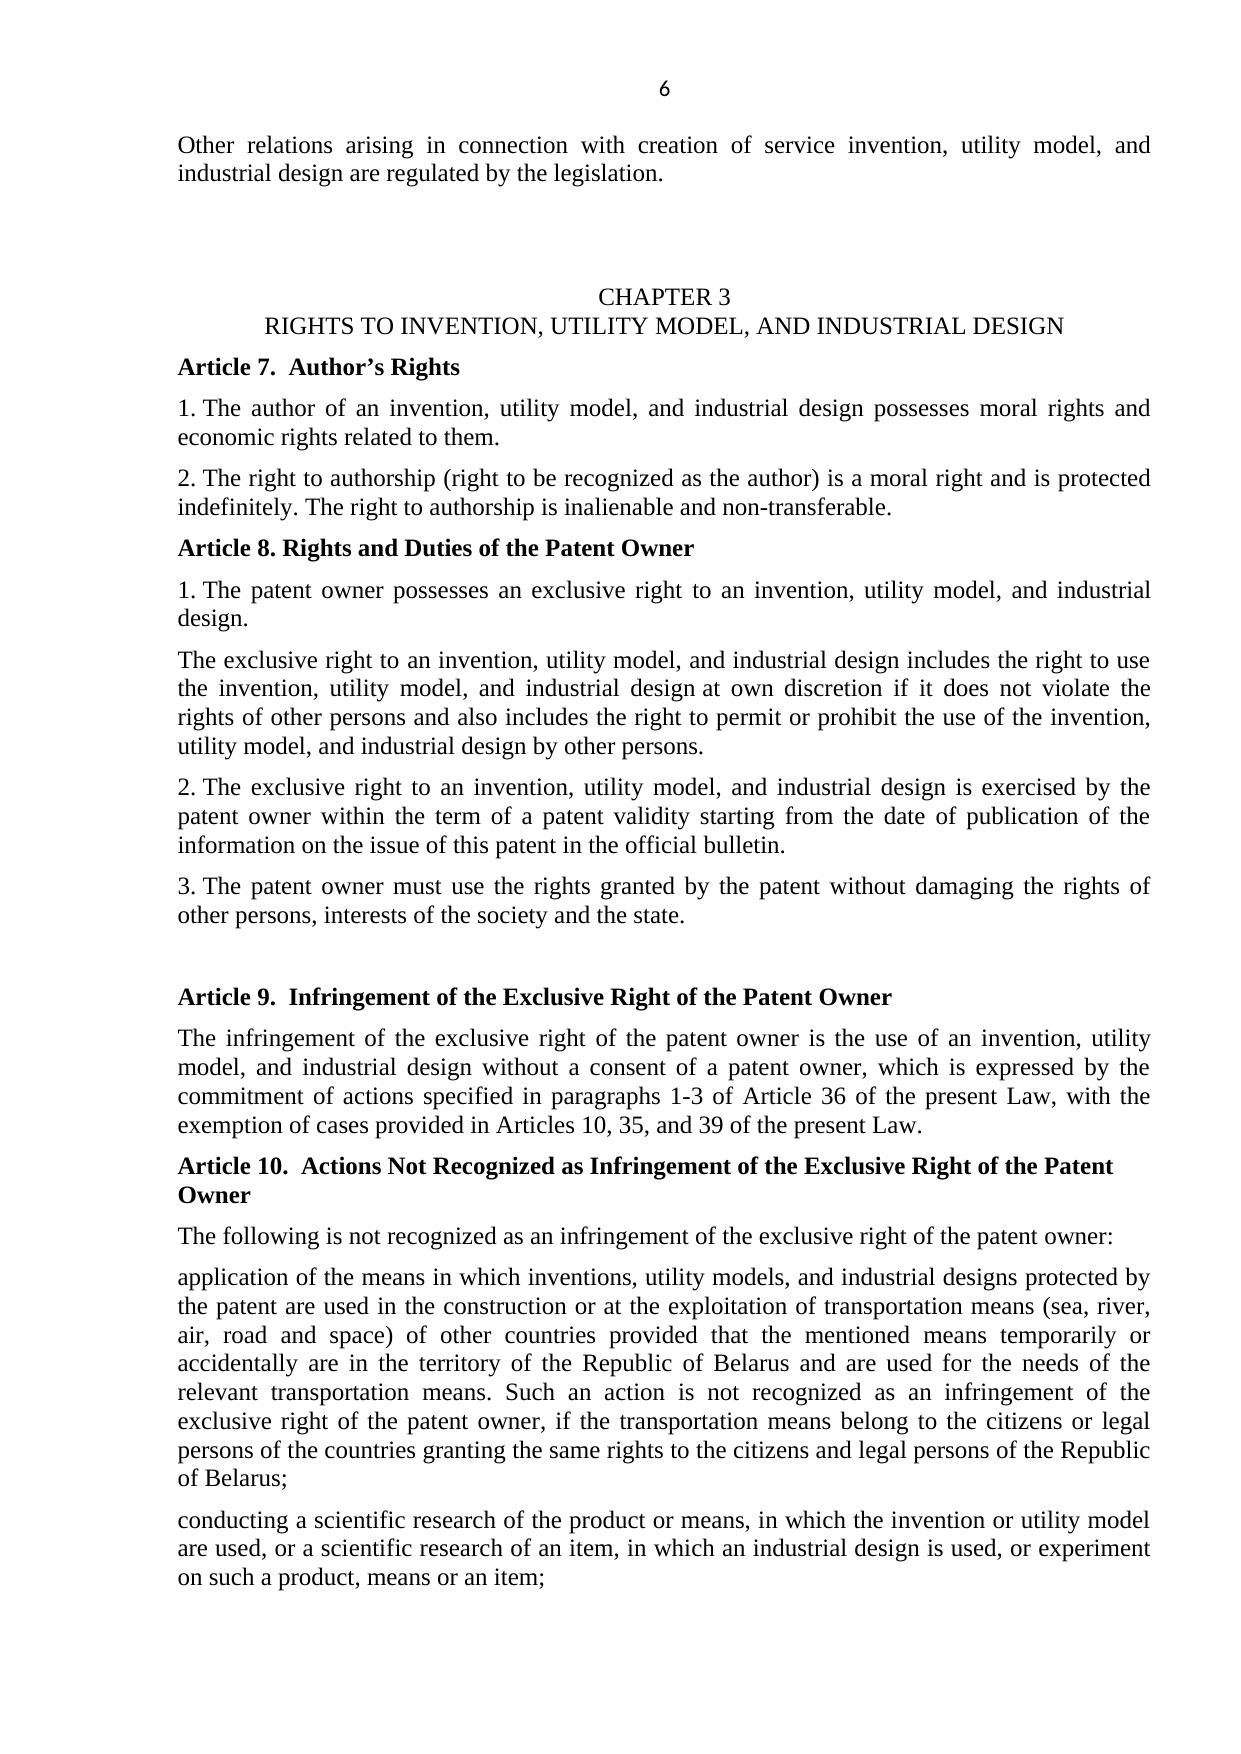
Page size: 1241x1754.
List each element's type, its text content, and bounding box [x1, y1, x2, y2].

text The exclusive right to an invention, utility model, and industrial design includes the right to use the invention, utility model, and industrial design at own discretion if it does not violate the rights of other persons and also includes the right to permit or prohibit the use of the invention, utility model, and industrial design by other persons. [177, 645, 1152, 760]
text Article 9. Infringement of the Exclusive Right of the Patent Owner [177, 982, 1152, 1011]
text Article 7. Author’s Rights [177, 352, 1152, 381]
text The infringement of the exclusive right of the patent owner is the use of an invention, utility model, and industrial design without a consent of a patent owner, which is expressed by the commitment of actions specified in paragraphs 1-3 of Article 36 of the present Law, with the exemption of cases provided in Articles 10, 35, and 39 of the present Law. [177, 1023, 1152, 1138]
text 3. The patent owner must use the rights granted by the patent without damaging the rights of other persons, interests of the society and the state. [177, 871, 1152, 928]
text 2. The right to authorship (right to be recognized as the author) is a moral right and is protected indefinitely. The right to authorship is inalienable and non-transferable. [177, 463, 1152, 521]
text The following is not recognized as an infringement of the exclusive right of the patent owner: [177, 1221, 1152, 1250]
text CHAPTER 3 RIGHTS TO INVENTION, UTILITY MODEL, AND INDUSTRIAL DESIGN [177, 282, 1152, 340]
text 2. The exclusive right to an invention, utility model, and industrial design is exercised by the patent owner within the term of a patent validity starting from the date of publication of the information on the issue of this patent in the official bulletin. [177, 772, 1152, 858]
text Other relations arising in connection with creation of service invention, utility model, and industrial design are regulated by the legislation. [177, 130, 1152, 187]
text 1. The author of an invention, utility model, and industrial design possesses moral rights and economic rights related to them. [177, 393, 1152, 451]
text Article 8. Rights and Duties of the Patent Owner [177, 533, 1152, 562]
text conducting a scientific research of the product or means, in which the invention or utility model are used, or a scientific research of an item, in which an industrial design is used, or experiment on such a product, means or an item; [177, 1505, 1152, 1591]
text Article 10. Actions Not Recognized as Infringement of the Exclusive Right of the Patent Owner [177, 1151, 1152, 1208]
text application of the means in which inventions, utility models, and industrial designs protected by the patent are used in the construction or at the exploitation of transportation means (sea, river, air, road and space) of other countries provided that the mentioned means temporarily or accidentally are in the territory of the Republic of Belarus and are used for the needs of the relevant transportation means. Such an action is not recognized as an infringement of the exclusive right of the patent owner, if the transportation means belong to the citizens or legal persons of the countries granting the same rights to the citizens and legal persons of the Republic of Belarus; [177, 1262, 1152, 1492]
text 1. The patent owner possesses an exclusive right to an invention, utility model, and industrial design. [177, 575, 1152, 632]
